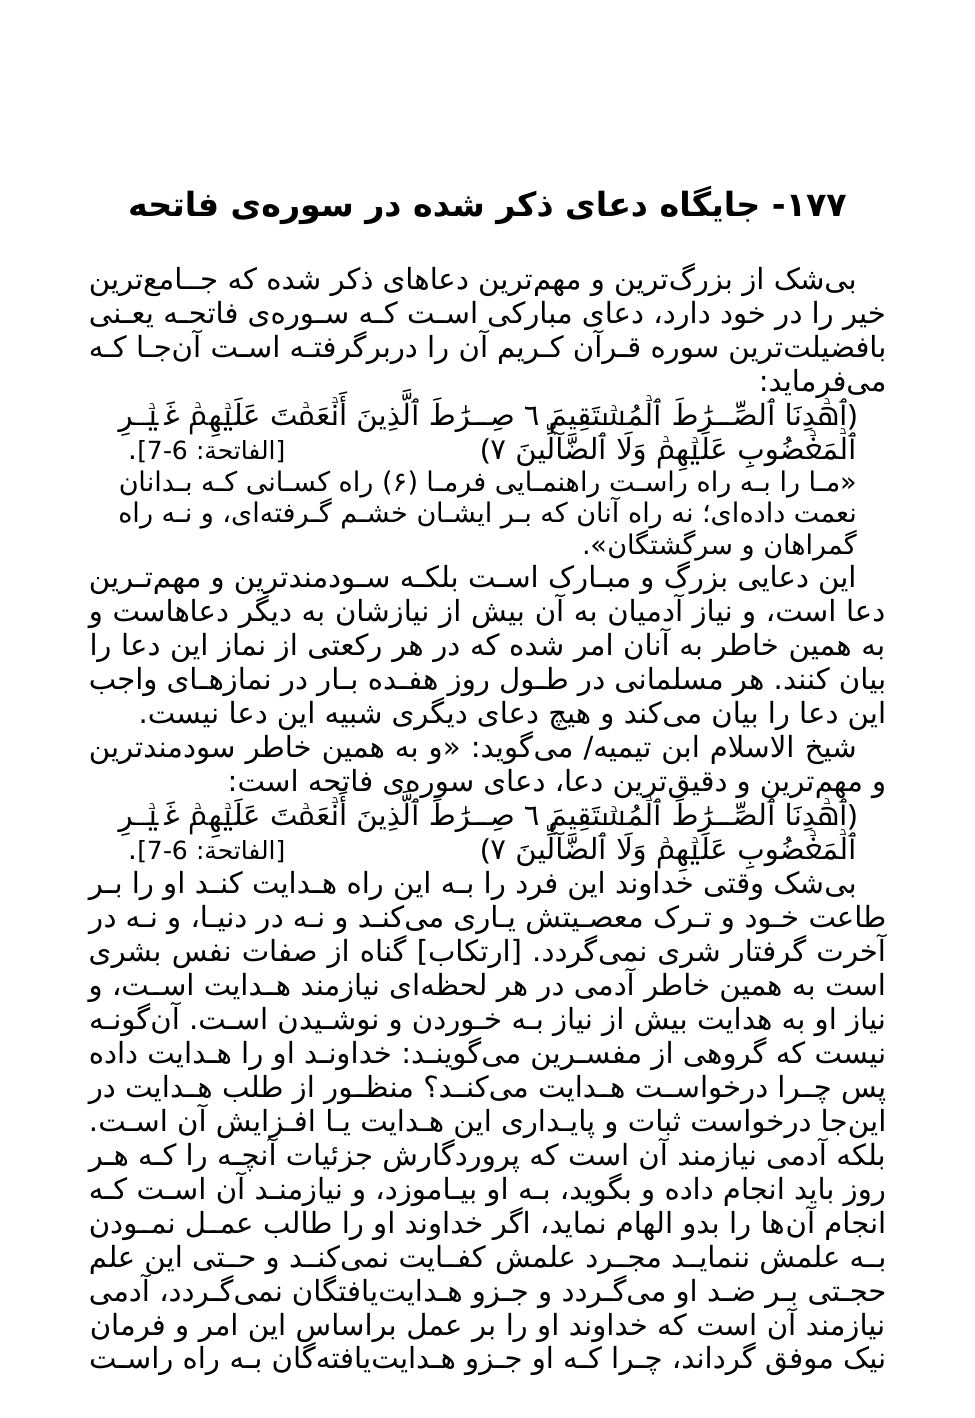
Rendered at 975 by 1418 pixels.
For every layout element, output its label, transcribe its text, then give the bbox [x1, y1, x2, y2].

text شیخ ‌الاسلام ابن تیمیه/ می‌گوید: «و به همین خاطر سودمندترین و مهم‌ترین و دقیق‌ترین دعا، دعای سوره‌ی فاتحه است: [89, 731, 886, 798]
text ﴿ٱهۡدِنَا ٱلصِّرَٰطَ ٱلۡمُسۡتَقِيمَ ٦ صِرَٰطَ ٱلَّذِينَ أَنۡعَمۡتَ عَلَيۡهِمۡ غَيۡرِ ٱلۡمَغۡضُوبِ عَلَيۡهِمۡ وَلَا ٱلضَّآلِّينَ ٧﴾ [الفاتحة: 6-7]. [118, 398, 857, 466]
text این دعایی بزرگ و مبارک است بلکه سودمندترین و مهم‌ترین دعا است، و نیاز آدمیان به آن بیش از نیازشان به دیگر دعاهاست و به همین خاطر به آنان امر شده که در هر رکعتی از نماز این دعا را بیان کنند. هر مسلمانی در طول روز هفده بار در نمازهای واجب این دعا را بیان می‌کند و هیچ دعای دیگری شبیه این دعا نیست. [89, 561, 886, 731]
text ﴿ٱهۡدِنَا ٱلصِّرَٰطَ ٱلۡمُسۡتَقِيمَ ٦ صِرَٰطَ ٱلَّذِينَ أَنۡعَمۡتَ عَلَيۡهِمۡ غَيۡرِ ٱلۡمَغۡضُوبِ عَلَيۡهِمۡ وَلَا ٱلضَّآلِّينَ ٧﴾ [الفاتحة: 6-7]. [118, 798, 857, 866]
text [89, 866, 886, 1376]
text بی‌شک از بزرگ‌ترین و مهم‌ترین دعاهای ذکر شده که جامع‌ترین خیر را در خود دارد، دعای مبارکی است که سوره‌ی فاتحه یعنی بافضیلت‌ترین سوره‌ قرآن ‌کریم آن را دربرگرفته است آن‌جا که می‌فرماید: [89, 262, 886, 398]
subtitle ۱۷۷- جایگاه دعای ذکر شده در سوره‌ی فاتحه [89, 186, 886, 225]
text «ما را به راه راست راهنمایی فرما (۶) راه کسانی که بدانان نعمت داده‌ای؛ نه راه آنان که بر ایشان خشم گرفته‌ای، و نه راه گمراهان و سرگشتگان». [118, 466, 857, 561]
